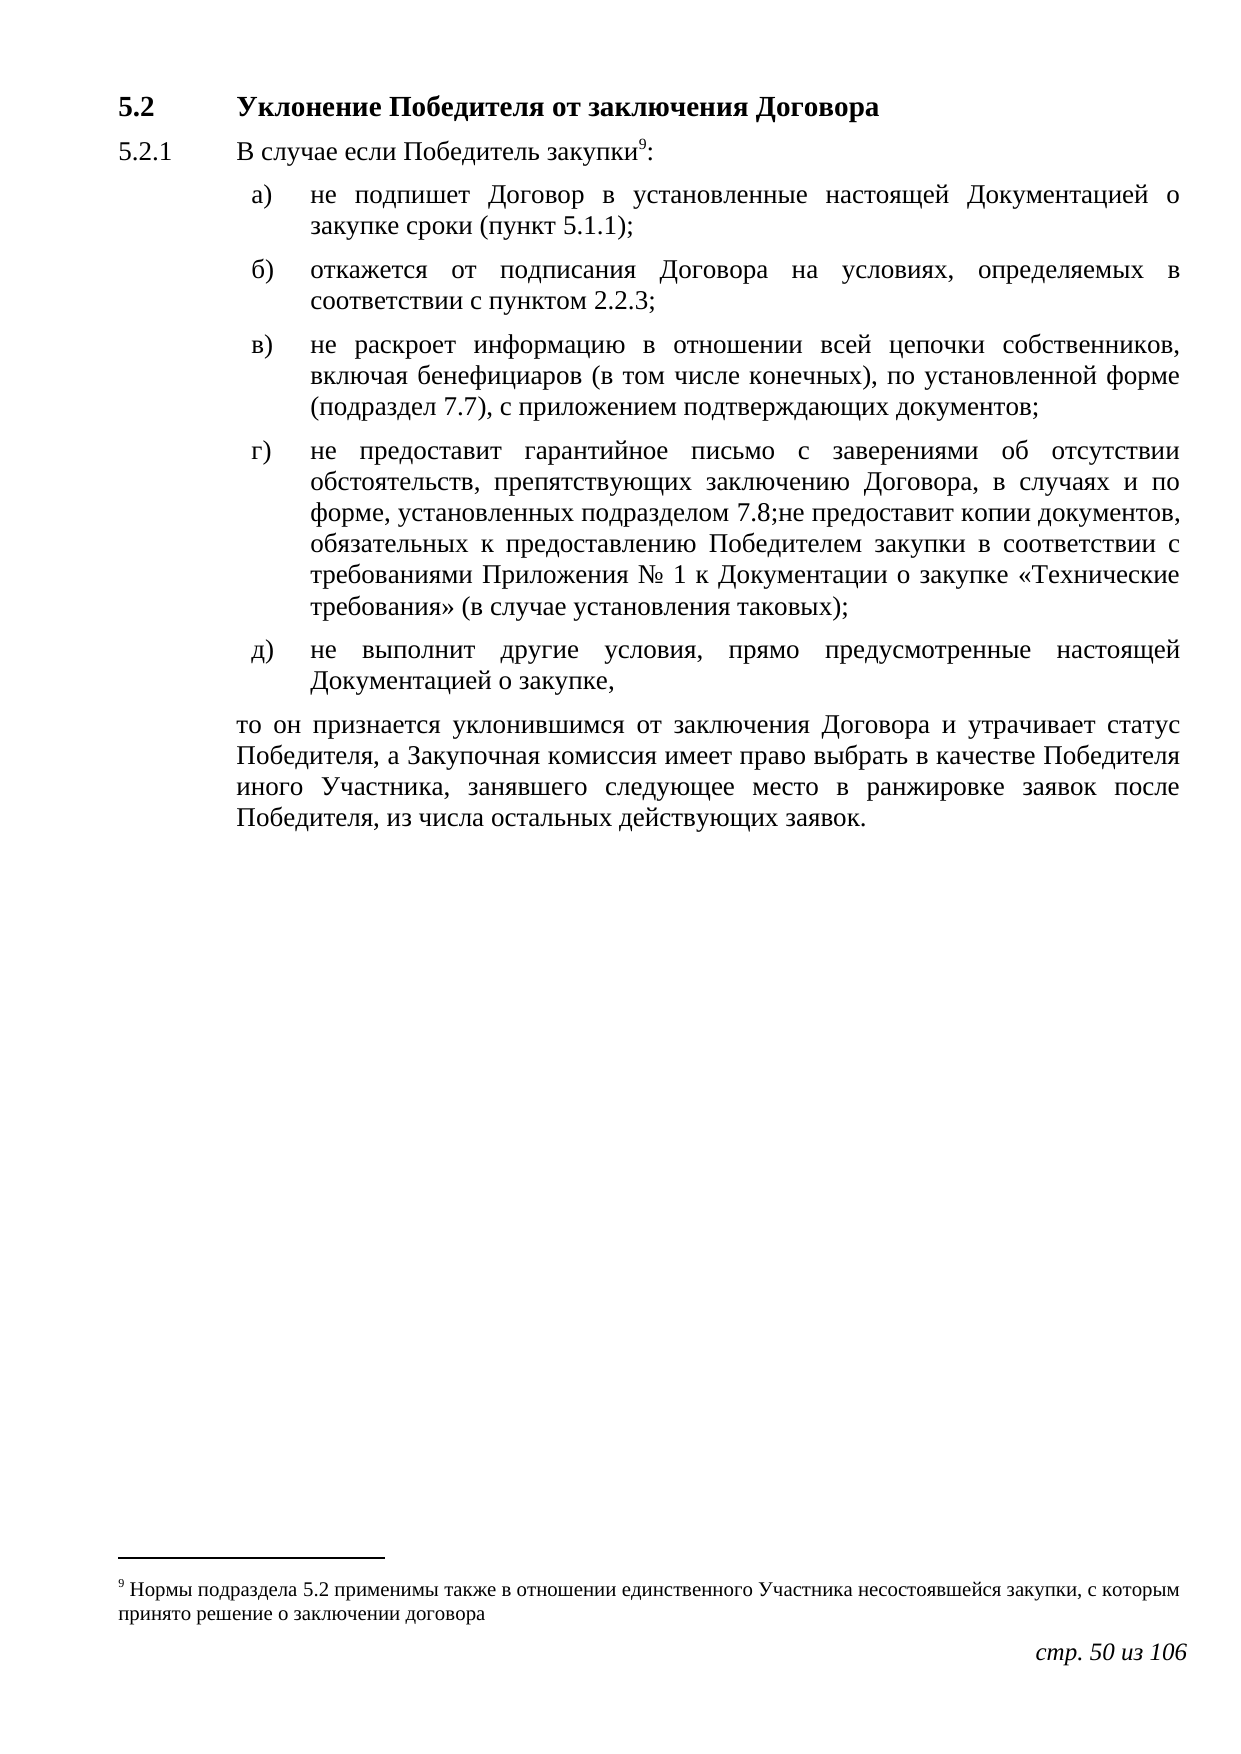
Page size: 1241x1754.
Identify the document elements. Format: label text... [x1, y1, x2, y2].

subtitle Уклонение Победителя от заключения Договора [118, 89, 1181, 122]
text откажется от подписания Договора на условиях, определяемых в соответствии с пунктом 2.2.3; [251, 253, 1181, 315]
text не подпишет Договор в установленные настоящей Документацией о закупке сроки (пункт 5.1.1); [251, 178, 1181, 241]
text то он признается уклонившимся от заключения Договора и утрачивает статус Победителя, а Закупочная комиссия имеет право выбрать в качестве Победителя иного Участника, занявшего следующее место в ранжировке заявок после Победителя, из числа остальных действующих заявок. [236, 708, 1181, 833]
text не предоставит гарантийное письмо с заверениями об отсутствии обстоятельств, препятствующих заключению Договора, в случаях и по форме, установленных подразделом 7.8;не предоставит копии документов, обязательных к предоставлению Победителем закупки в соответствии с требованиями Приложения № 1 к Документации о закупке «Технические требования» (в случае установления таковых); [251, 434, 1181, 621]
text В случае если Победитель закупки: [118, 135, 1181, 166]
text не выполнит другие условия, прямо предусмотренные настоящей Документацией о закупке, [251, 633, 1181, 696]
text не раскроет информацию в отношении всей цепочки собственников, включая бенефициаров (в том числе конечных), по установленной форме (подраздел 7.7), с приложением подтверждающих документов; [251, 328, 1181, 421]
